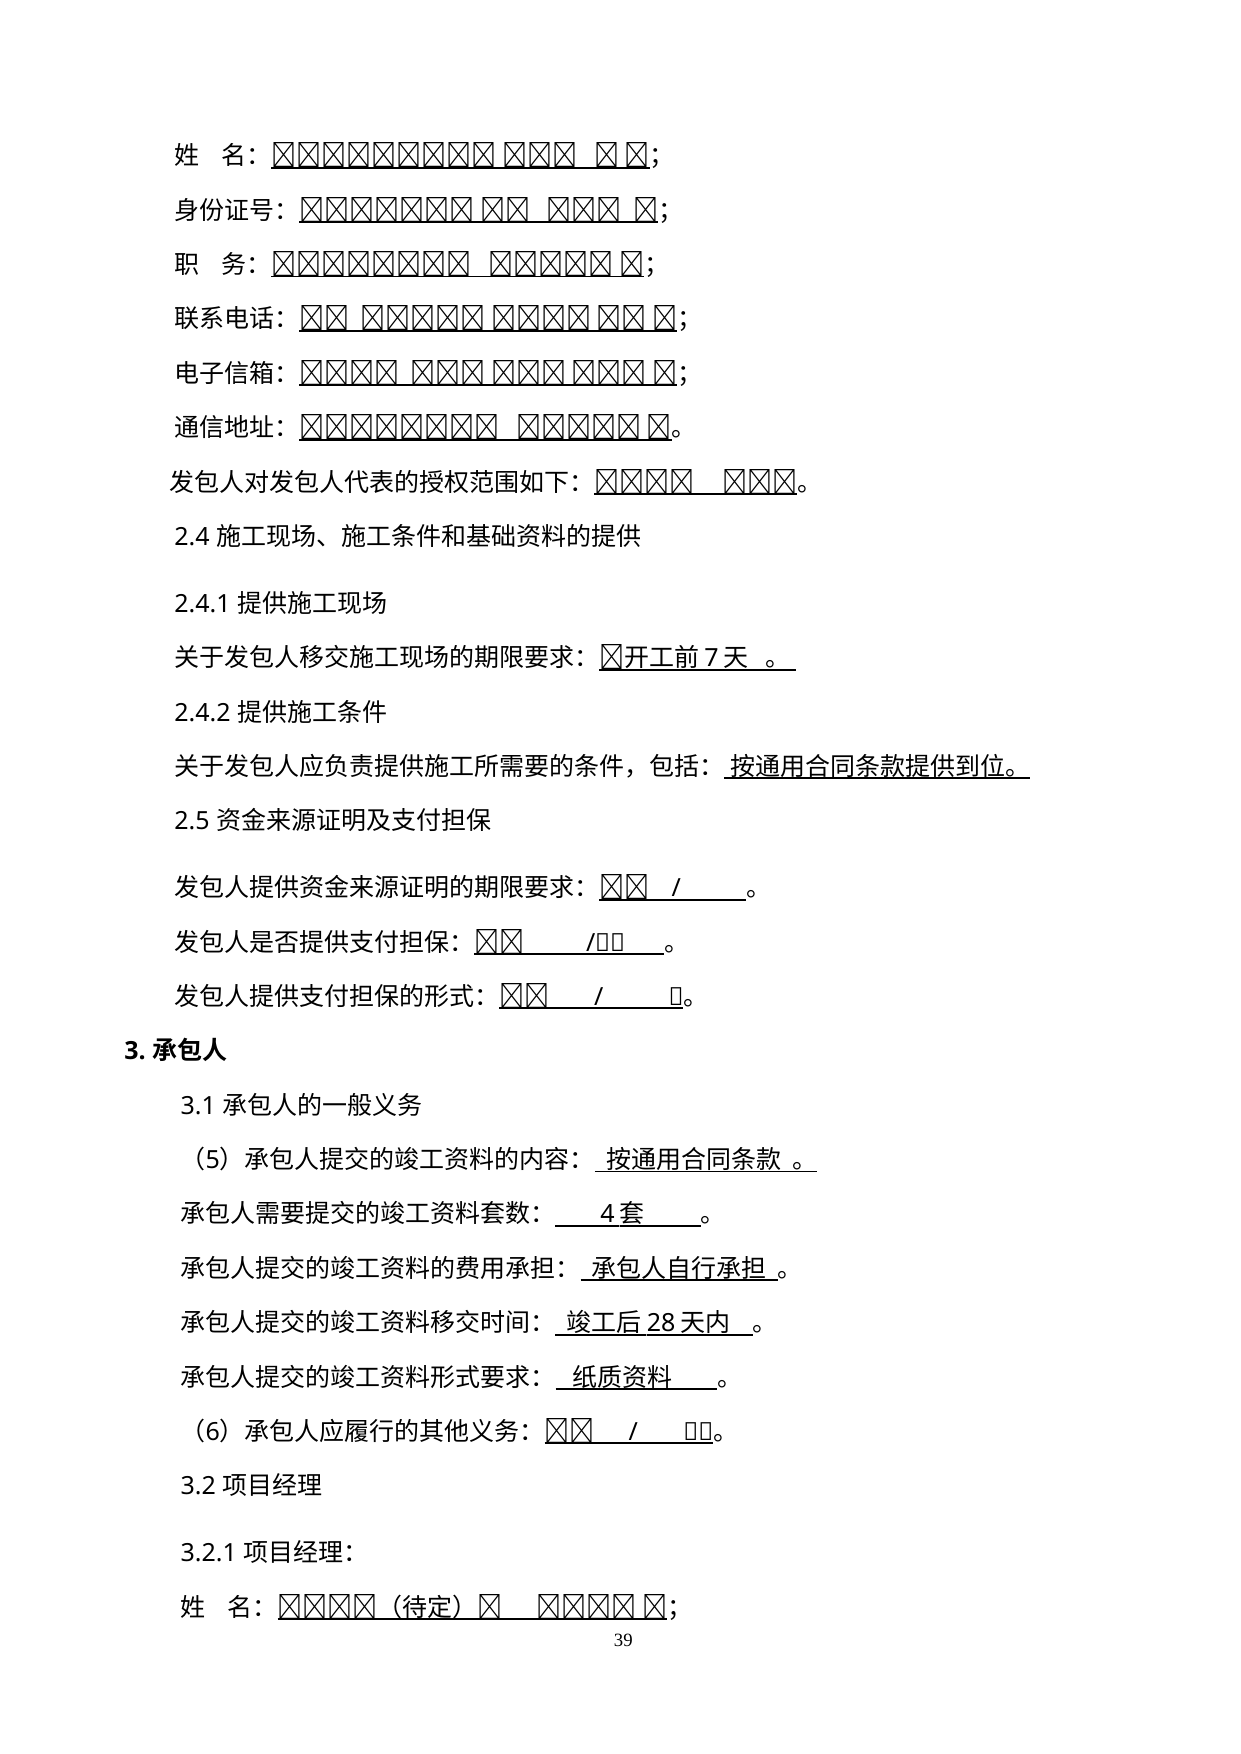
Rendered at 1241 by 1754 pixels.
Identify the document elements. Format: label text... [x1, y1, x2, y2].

text 电子信箱：    ； [124, 353, 1122, 389]
text 2.4.2 提供施工条件 [124, 692, 1122, 728]
text （5）承包人提交的竣工资料的内容： 按通用合同条款 。 [124, 1139, 1122, 1176]
text 承包人提交的竣工资料形式要求： 纸质资料 。 [124, 1357, 1122, 1393]
text 2.5 资金来源证明及支付担保 [124, 801, 1122, 837]
text 发包人是否提供支付担保： / 。 [124, 922, 1122, 958]
text 关于发包人应负责提供施工所需要的条件，包括： 按通用合同条款提供到位。 [124, 746, 1122, 783]
text 发包人对发包人代表的授权范围如下： 。 [124, 462, 1122, 498]
text （6）承包人应履行的其他义务： / 。 [124, 1411, 1122, 1448]
text 关于发包人移交施工现场的期限要求：开工前7天 。 [124, 638, 1122, 674]
text 3.2.1 项目经理： [124, 1533, 1122, 1569]
text 发包人提供支付担保的形式： / 。 [124, 976, 1122, 1013]
text 2.4 施工现场、施工条件和基础资料的提供 [124, 516, 1122, 553]
text 通信地址：  。 [124, 408, 1122, 444]
text 承包人提交的竣工资料移交时间： 竣工后28天内 。 [124, 1303, 1122, 1339]
text 发包人提供资金来源证明的期限要求： / 。 [124, 868, 1122, 904]
text 3.1 承包人的一般义务 [124, 1085, 1122, 1121]
text 3. 承包人 [124, 1031, 1122, 1067]
text 承包人需要提交的竣工资料套数： 4套 。 [124, 1194, 1122, 1230]
text 承包人提交的竣工资料的费用承担： 承包人自行承担 。 [124, 1248, 1122, 1284]
text 姓 名：（待定）  ； [124, 1587, 1122, 1623]
text 3.2 项目经理 [124, 1466, 1122, 1502]
text 姓 名：   ； [124, 136, 1122, 172]
text 身份证号：   ； [124, 190, 1122, 226]
text 2.4.1 提供施工现场 [124, 583, 1122, 619]
text 职 务：  ； [124, 244, 1122, 281]
text 联系电话：    ； [124, 299, 1122, 335]
